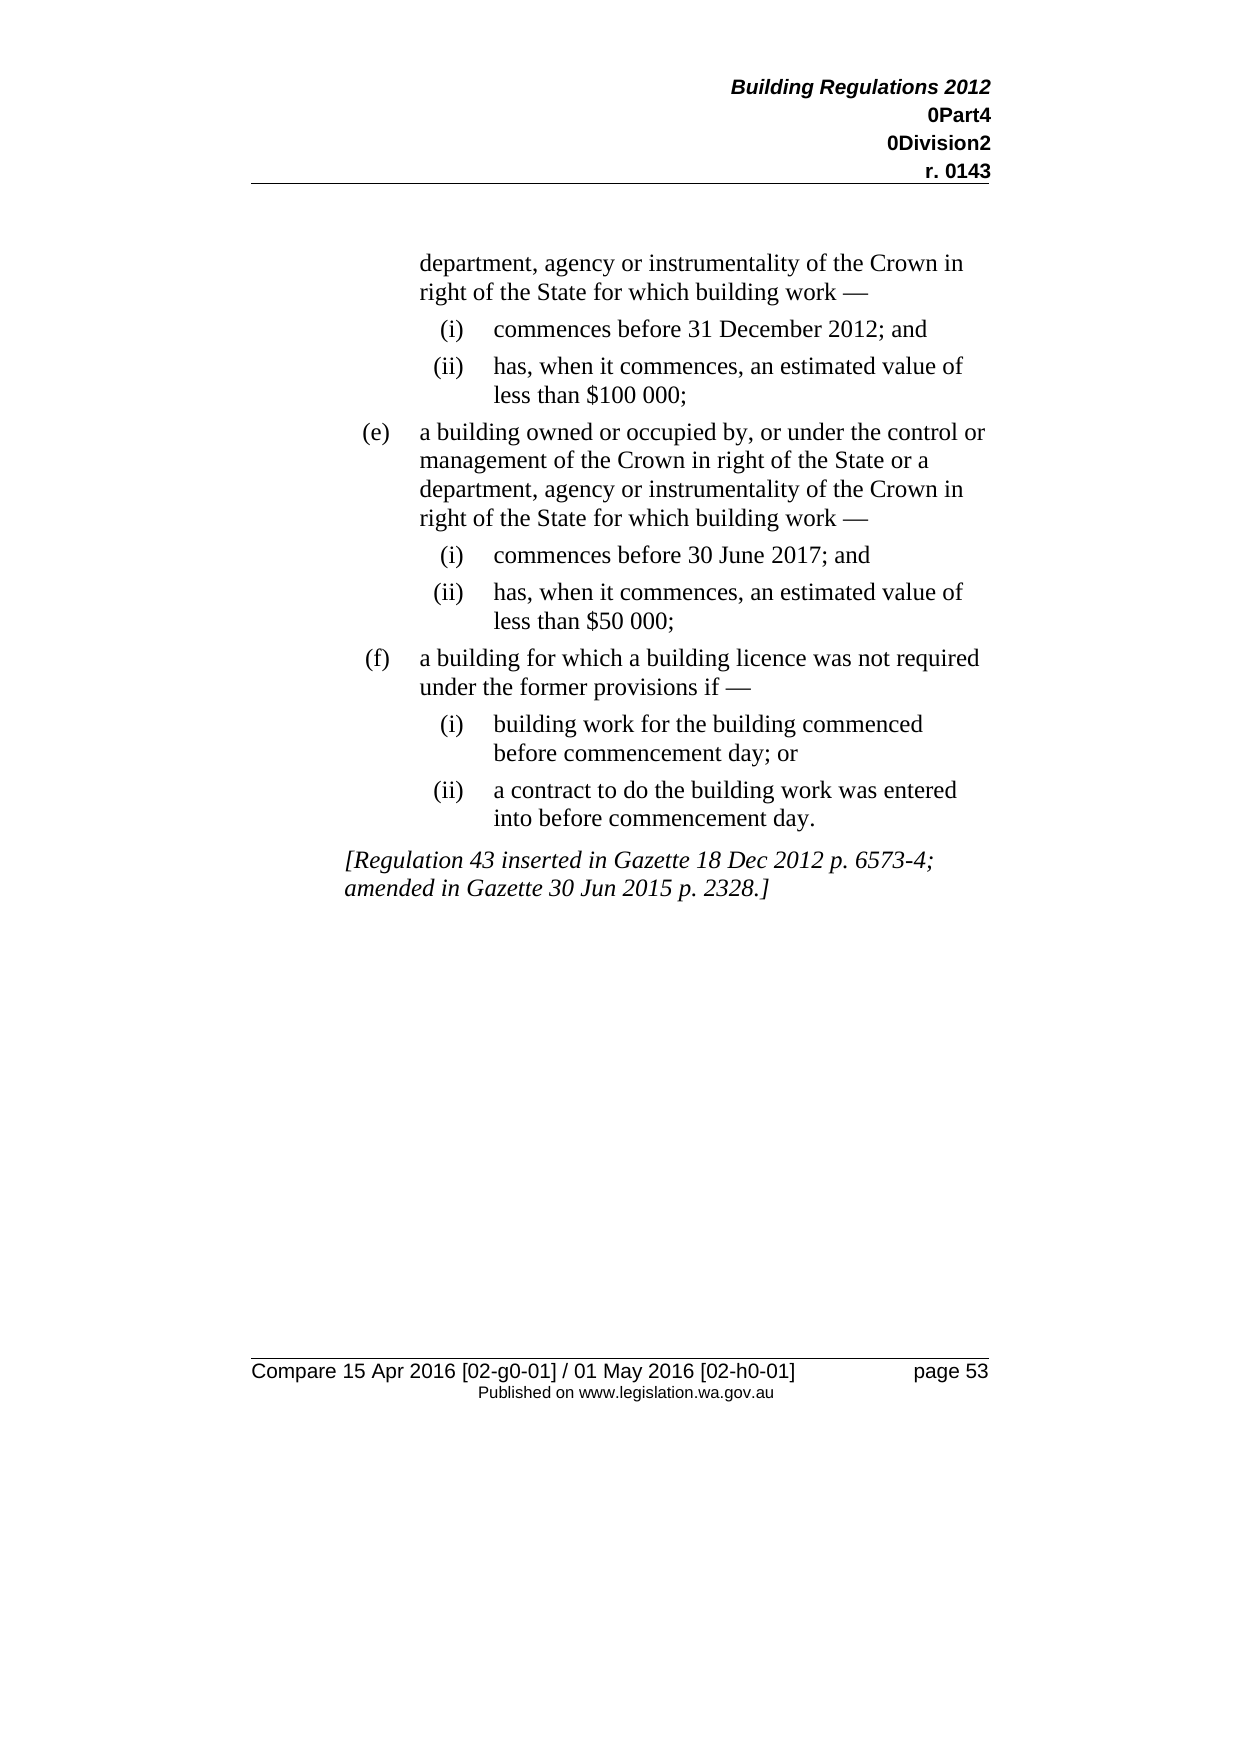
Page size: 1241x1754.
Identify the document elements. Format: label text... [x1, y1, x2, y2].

text (ii) a contract to do the building work was entered into before commencement day. [251, 775, 989, 832]
text (i) commences before 31 December 2012; and [251, 314, 989, 343]
text (e) a building owned or occupied by, or under the control or management of the Crown in right of the State or a department, agency or instrumentality of the Crown in right of the State for which building work — [251, 417, 989, 532]
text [251, 248, 989, 306]
text (ii) has, when it commences, an estimated value of less than $100 000; [251, 351, 989, 408]
text (f) a building for which a building licence was not required under the former provisions if — [251, 643, 989, 701]
text (i) building work for the building commenced before commencement day; or [251, 709, 989, 766]
text (ii) has, when it commences, an estimated value of less than $50 000; [251, 577, 989, 635]
text [Regulation 43 inserted in Gazette 18 Dec 2012 p. 6573-4; amended in Gazette 30 Jun 2015 p. 2328.] [251, 845, 989, 902]
text (i) commences before 30 June 2017; and [251, 540, 989, 569]
